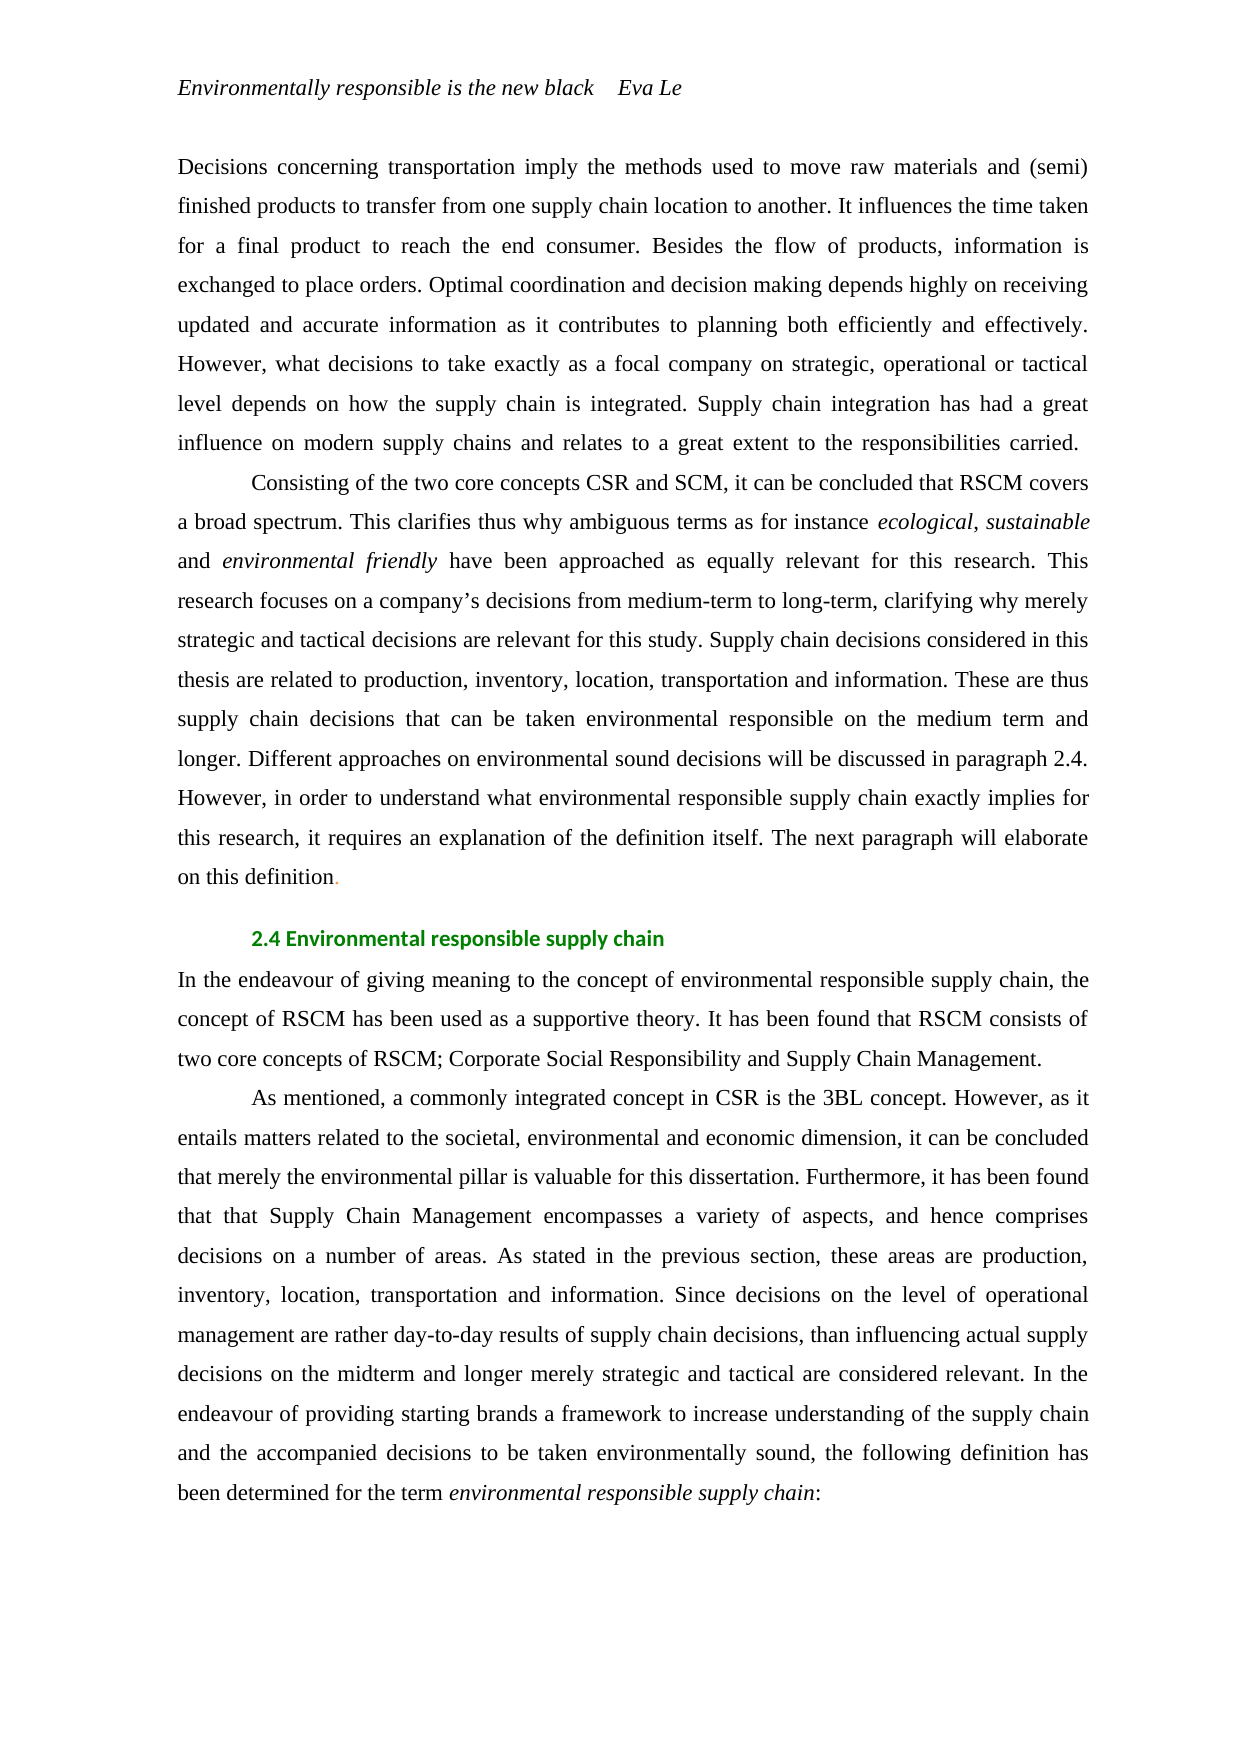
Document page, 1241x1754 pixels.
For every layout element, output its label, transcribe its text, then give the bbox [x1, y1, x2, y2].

text As mentioned, a commonly integrated concept in CSR is the 3BL concept. However, as it entails matters related to the societal, environmental and economic dimension, it can be concluded that merely the environmental pillar is valuable for this dissertation. Furthermore, it has been found that that Supply Chain Management encompasses a variety of aspects, and hence comprises decisions on a number of areas. As stated in the previous section, these areas are production, inventory, location, transportation and information. Since decisions on the level of operational management are rather day-to-day results of supply chain decisions, than influencing actual supply decisions on the midterm and longer merely strategic and tactical are considered relevant. In the endeavour of providing starting brands a framework to increase understanding of the supply chain and the accompanied decisions to be taken environmentally sound, the following definition has been determined for the term environmental responsible supply chain: [177, 1084, 1090, 1505]
text In the endeavour of giving meaning to the concept of environmental responsible supply chain, the concept of RSCM has been used as a supportive theory. It has been found that RSCM consists of two core concepts of RSCM; Corporate Social Responsibility and Supply Chain Management. [177, 966, 1090, 1071]
subtitle 2.4 Environmental responsible supply chain [251, 924, 1090, 952]
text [177, 153, 1090, 890]
